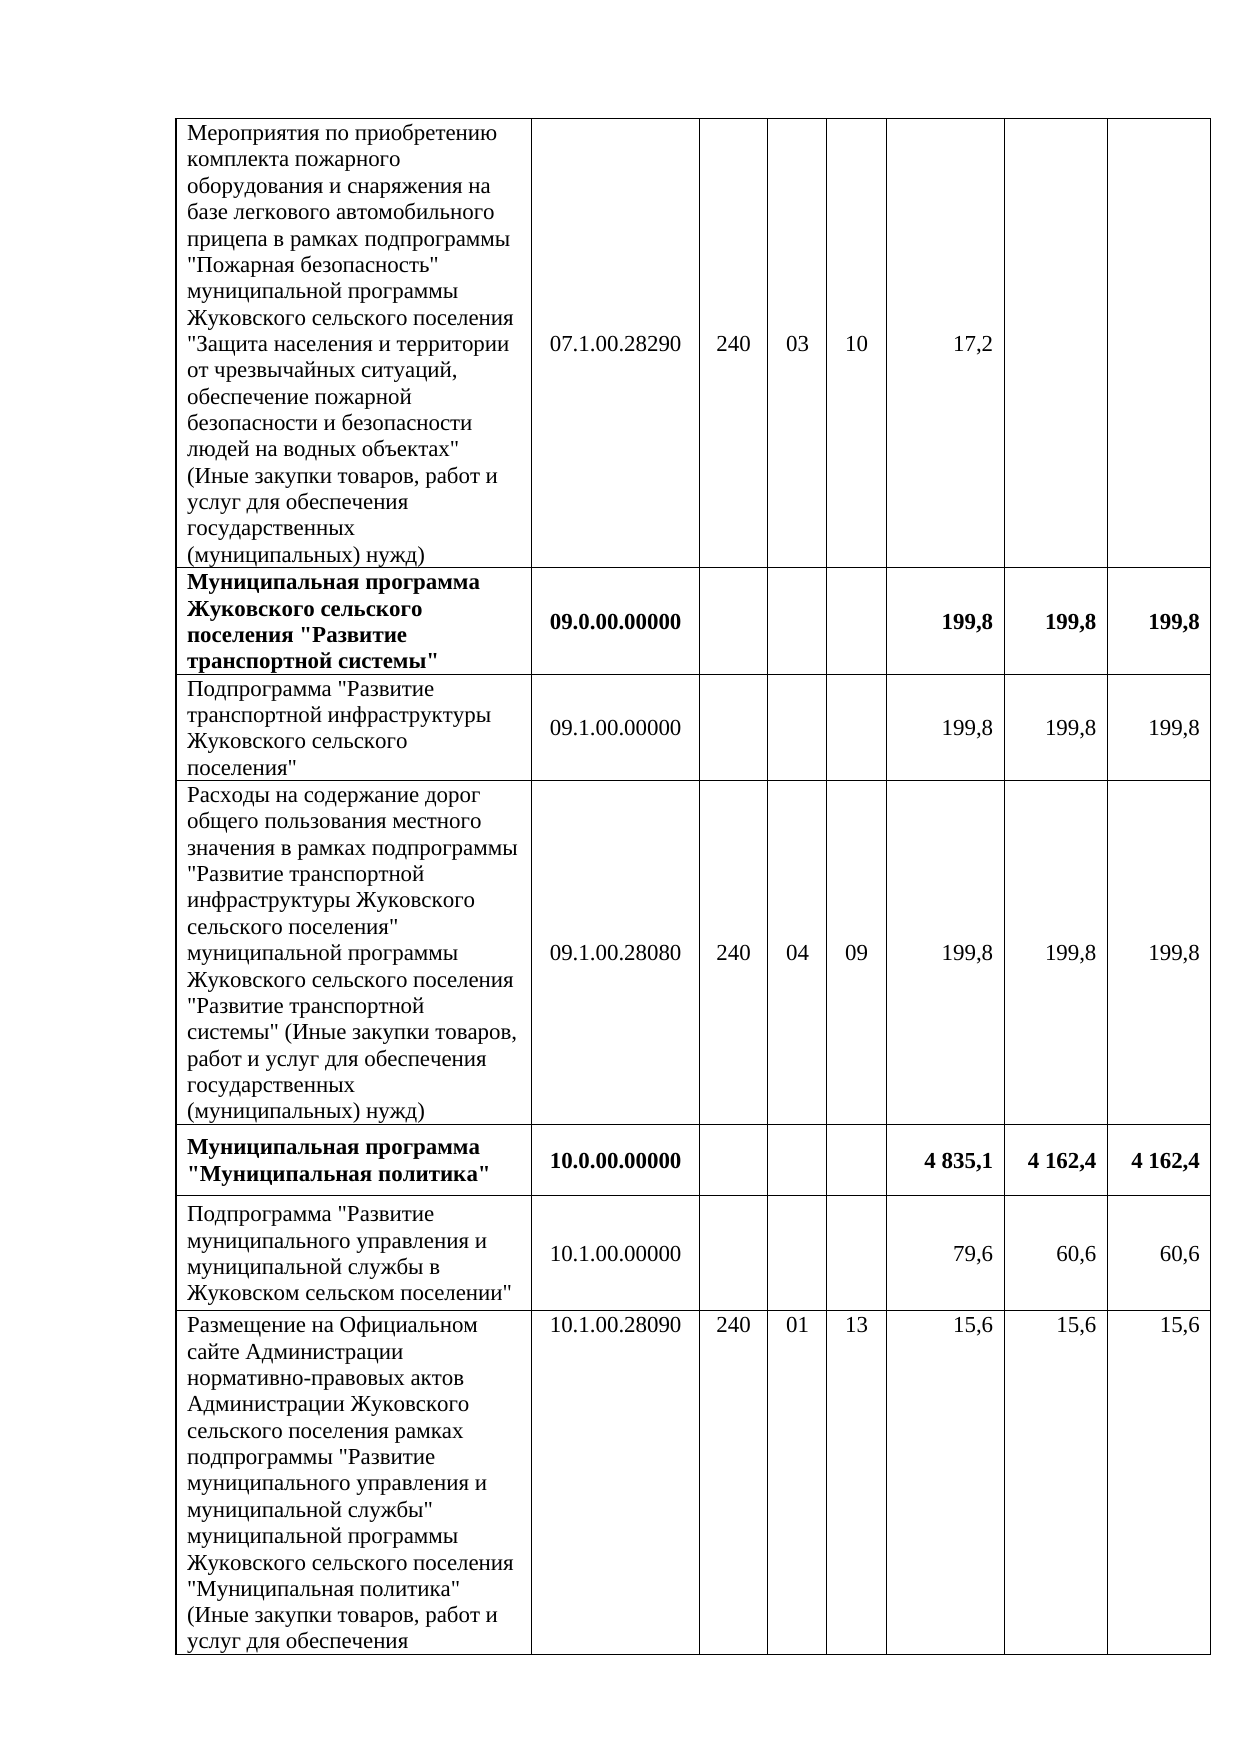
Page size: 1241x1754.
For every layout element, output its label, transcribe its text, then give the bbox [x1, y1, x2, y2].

table_cell 4 162,4 [1108, 1125, 1210, 1195]
table_cell 09.1.00.28080 [532, 781, 699, 1124]
table_cell [700, 675, 767, 780]
table_cell Муниципальная программа Жуковского сельского поселения "Развитие транспортной системы" [177, 568, 531, 674]
table_cell 4 835,1 [887, 1125, 1004, 1195]
table_cell 10.0.00.00000 [532, 1125, 699, 1195]
table_cell Мероприятия по приобретению комплекта пожарного оборудования и снаряжения на базе легкового автомобильного прицепа в рамках подпрограммы "Пожарная безопасность" муниципальной программы Жуковского сельского поселения "Защита населения и территории от чрезвычайных ситуаций, обеспечение пожарной безопасности и безопасности людей на водных объектах" (Иные закупки товаров, работ и услуг для обеспечения государственных (муниципальных) нужд) [177, 119, 531, 567]
table_cell 199,8 [887, 781, 1004, 1124]
table_cell 4 162,4 [1005, 1125, 1107, 1195]
table_cell 60,6 [1108, 1196, 1210, 1310]
table_cell [700, 1125, 767, 1195]
table_cell 199,8 [1108, 568, 1210, 674]
table_cell Подпрограмма "Развитие муниципального управления и муниципальной службы в Жуковском сельском поселении" [177, 1196, 531, 1310]
table_cell 09.1.00.00000 [532, 675, 699, 780]
table_cell 199,8 [1005, 568, 1107, 674]
table_cell 199,8 [887, 568, 1004, 674]
table_cell [827, 675, 886, 780]
table_cell [827, 1196, 886, 1310]
table_cell 13 [827, 1311, 886, 1654]
table_cell 15,6 [1108, 1311, 1210, 1654]
table_cell 60,6 [1005, 1196, 1107, 1310]
table_cell [700, 568, 767, 674]
table_cell 03 [768, 119, 826, 567]
table_cell [700, 1196, 767, 1310]
table_cell 199,8 [1108, 675, 1210, 780]
table_cell 10.1.00.00000 [532, 1196, 699, 1310]
table_cell [1108, 119, 1210, 567]
table_cell [768, 1196, 826, 1310]
table_cell Расходы на содержание дорог общего пользования местного значения в рамках подпрограммы "Развитие транспортной инфраструктуры Жуковского сельского поселения" муниципальной программы Жуковского сельского поселения "Развитие транспортной системы" (Иные закупки товаров, работ и услуг для обеспечения государственных (муниципальных) нужд) [177, 781, 531, 1124]
table_cell 199,8 [1005, 675, 1107, 780]
table_cell Подпрограмма "Развитие транспортной инфраструктуры Жуковского сельского поселения" [177, 675, 531, 780]
table_cell 240 [700, 1311, 767, 1654]
table_cell 04 [768, 781, 826, 1124]
table_cell 09 [827, 781, 886, 1124]
table_cell [768, 1125, 826, 1195]
table_cell 10.1.00.28090 [532, 1311, 699, 1654]
table_cell 01 [768, 1311, 826, 1654]
table_cell 199,8 [1005, 781, 1107, 1124]
table_cell 17,2 [887, 119, 1004, 567]
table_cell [177, 1311, 531, 1654]
table_cell [768, 568, 826, 674]
table_cell 15,6 [1005, 1311, 1107, 1654]
table_cell [827, 568, 886, 674]
table_cell 10 [827, 119, 886, 567]
table_cell 09.0.00.00000 [532, 568, 699, 674]
table_cell 199,8 [1108, 781, 1210, 1124]
table_cell 79,6 [887, 1196, 1004, 1310]
table_cell 07.1.00.28290 [532, 119, 699, 567]
table_cell [768, 675, 826, 780]
table_cell 199,8 [887, 675, 1004, 780]
table_cell 240 [700, 781, 767, 1124]
table_cell [1005, 119, 1107, 567]
table_cell 15,6 [887, 1311, 1004, 1654]
table_cell 240 [700, 119, 767, 567]
table_cell [827, 1125, 886, 1195]
table_cell Муниципальная программа "Муниципальная политика" [177, 1125, 531, 1195]
